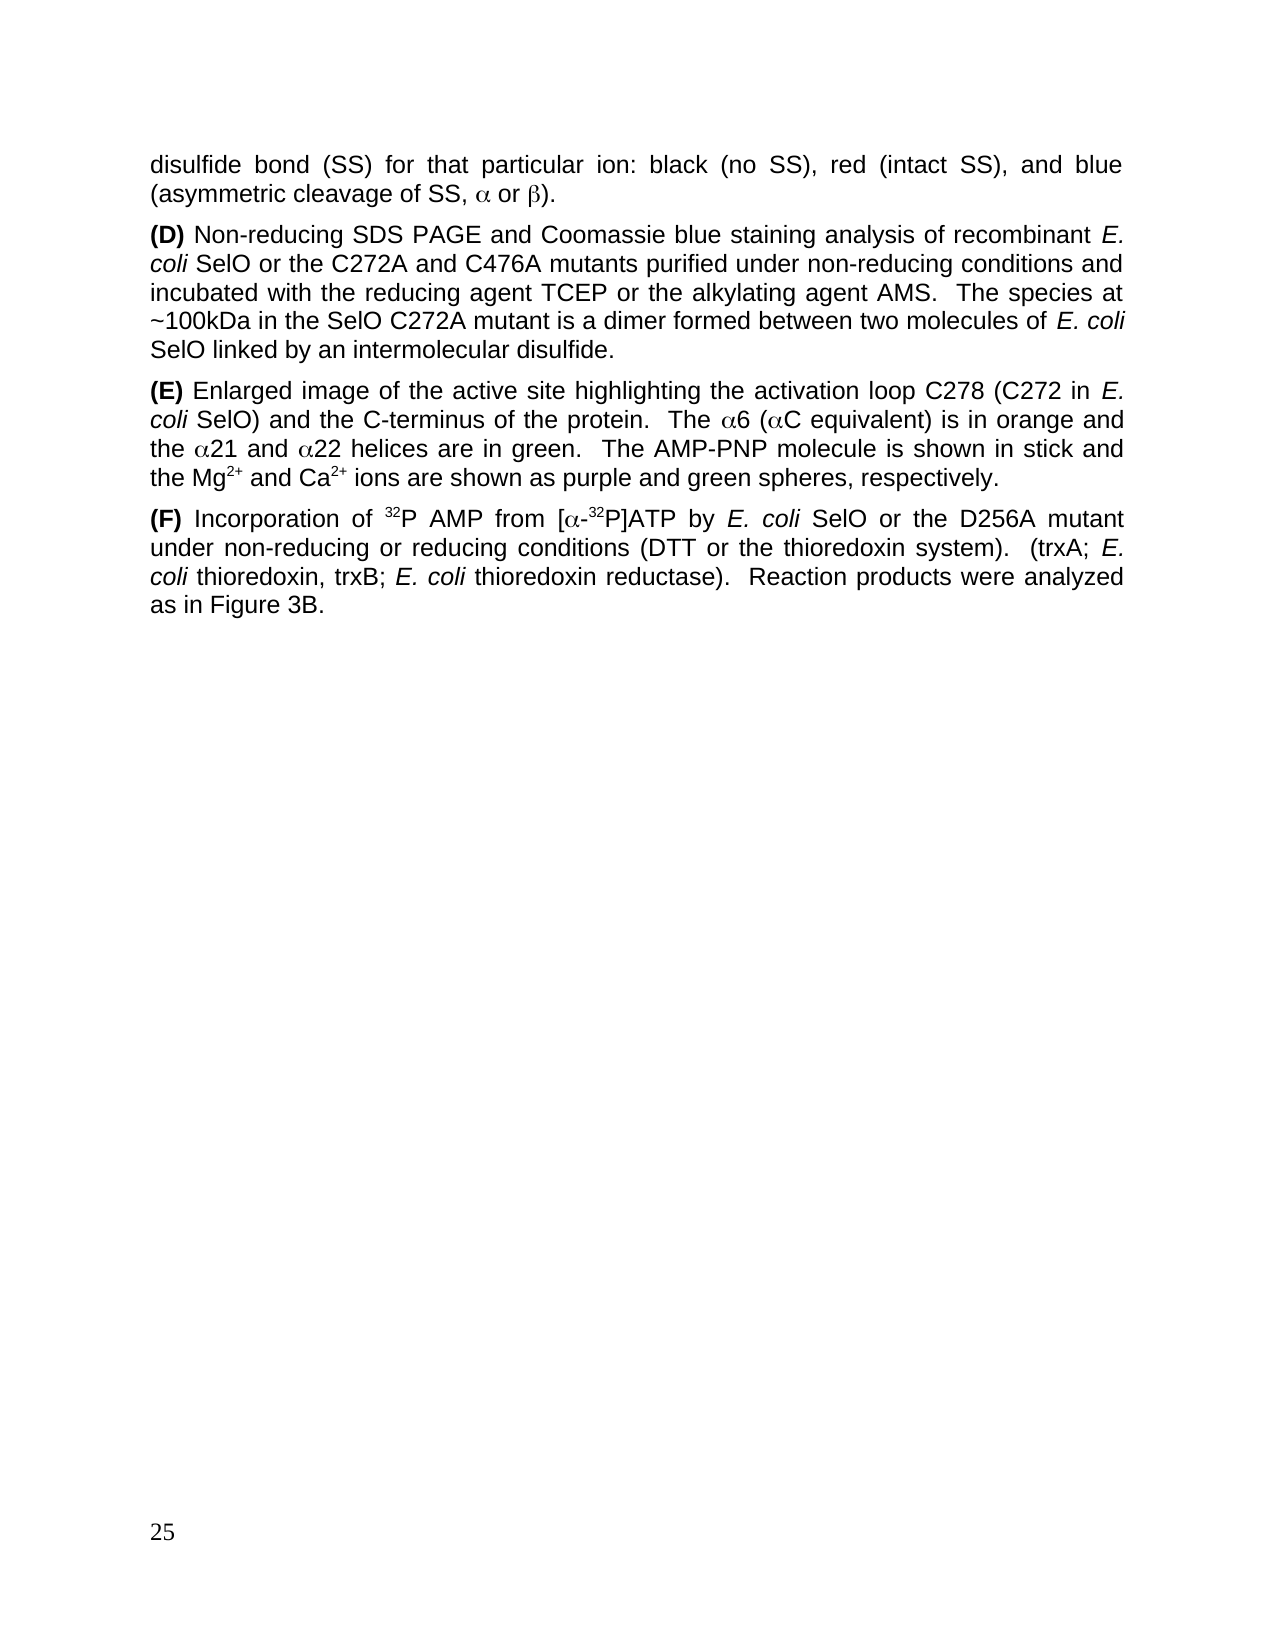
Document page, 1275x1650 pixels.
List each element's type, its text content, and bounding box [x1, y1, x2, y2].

text (D) Non-reducing SDS PAGE and Coomassie blue staining analysis of recombinant E. coli SelO or the C272A and C476A mutants purified under non-reducing conditions and incubated with the reducing agent TCEP or the alkylating agent AMS. The species at ~100kDa in the SelO C272A mutant is a dimer formed between two molecules of E. coli SelO linked by an intermolecular disulfide. [150, 220, 1125, 364]
text (F) Incorporation of 32P AMP from [-32P]ATP by E. coli SelO or the D256A mutant under non-reducing or reducing conditions (DTT or the thioredoxin system). (trxA; E. coli thioredoxin, trxB; E. coli thioredoxin reductase). Reaction products were analyzed as in Figure 3B. [150, 504, 1125, 619]
text (E) Enlarged image of the active site highlighting the activation loop C278 (C272 in E. coli SelO) and the C-terminus of the protein. The 6 (C equivalent) is in orange and the 21 and 22 helices are in green. The AMP-PNP molecule is shown in stick and the Mg2+ and Ca2+ ions are shown as purple and green spheres, respectively. [150, 376, 1125, 492]
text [150, 150, 1125, 208]
